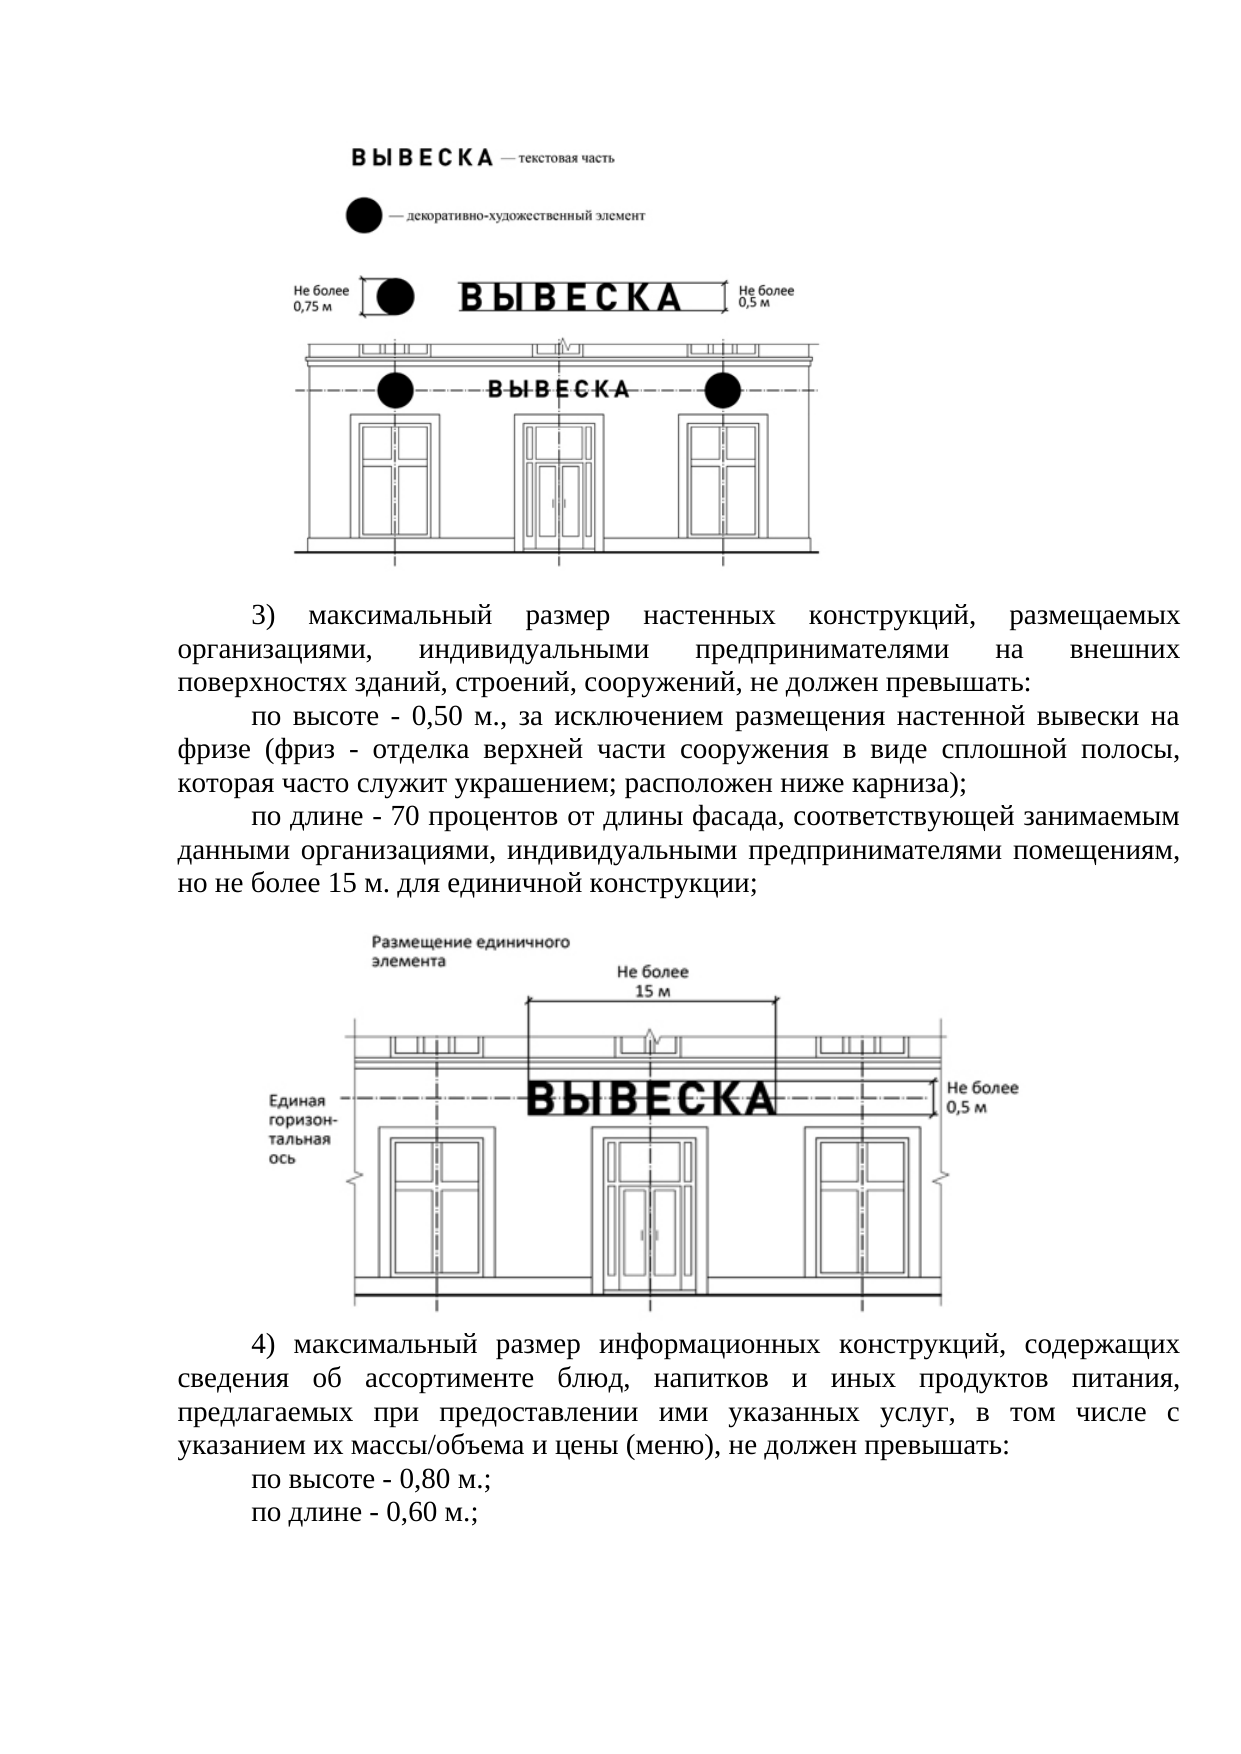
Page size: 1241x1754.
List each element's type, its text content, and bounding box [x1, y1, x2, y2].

text по высоте - 0,80 м.; [177, 1461, 1181, 1494]
picture [251, 141, 849, 598]
text по длине - 0,60 м.; [177, 1494, 1181, 1528]
text 4) максимальный размер информационных конструкций, содержащих сведения об ассортименте блюд, напитков и иных продуктов питания, предлагаемых при предоставлении ими указанных услуг, в том числе с указанием их массы/объема и цены (меню), не должен превышать: [177, 1327, 1181, 1461]
picture [251, 932, 1033, 1327]
text по длине - 70 процентов от длины фасада, соответствующей занимаемым данными организациями, индивидуальными предпринимателями помещениям, но не более 15 м. для единичной конструкции; [177, 798, 1181, 899]
text 3) максимальный размер настенных конструкций, размещаемых организациями, индивидуальными предпринимателями на внешних поверхностях зданий, строений, сооружений, не должен превышать: [177, 597, 1181, 698]
text по высоте - 0,50 м., за исключением размещения настенной вывески на фризе (фриз - отделка верхней части сооружения в виде сплошной полосы, которая часто служит украшением; расположен ниже карниза); [177, 698, 1181, 798]
